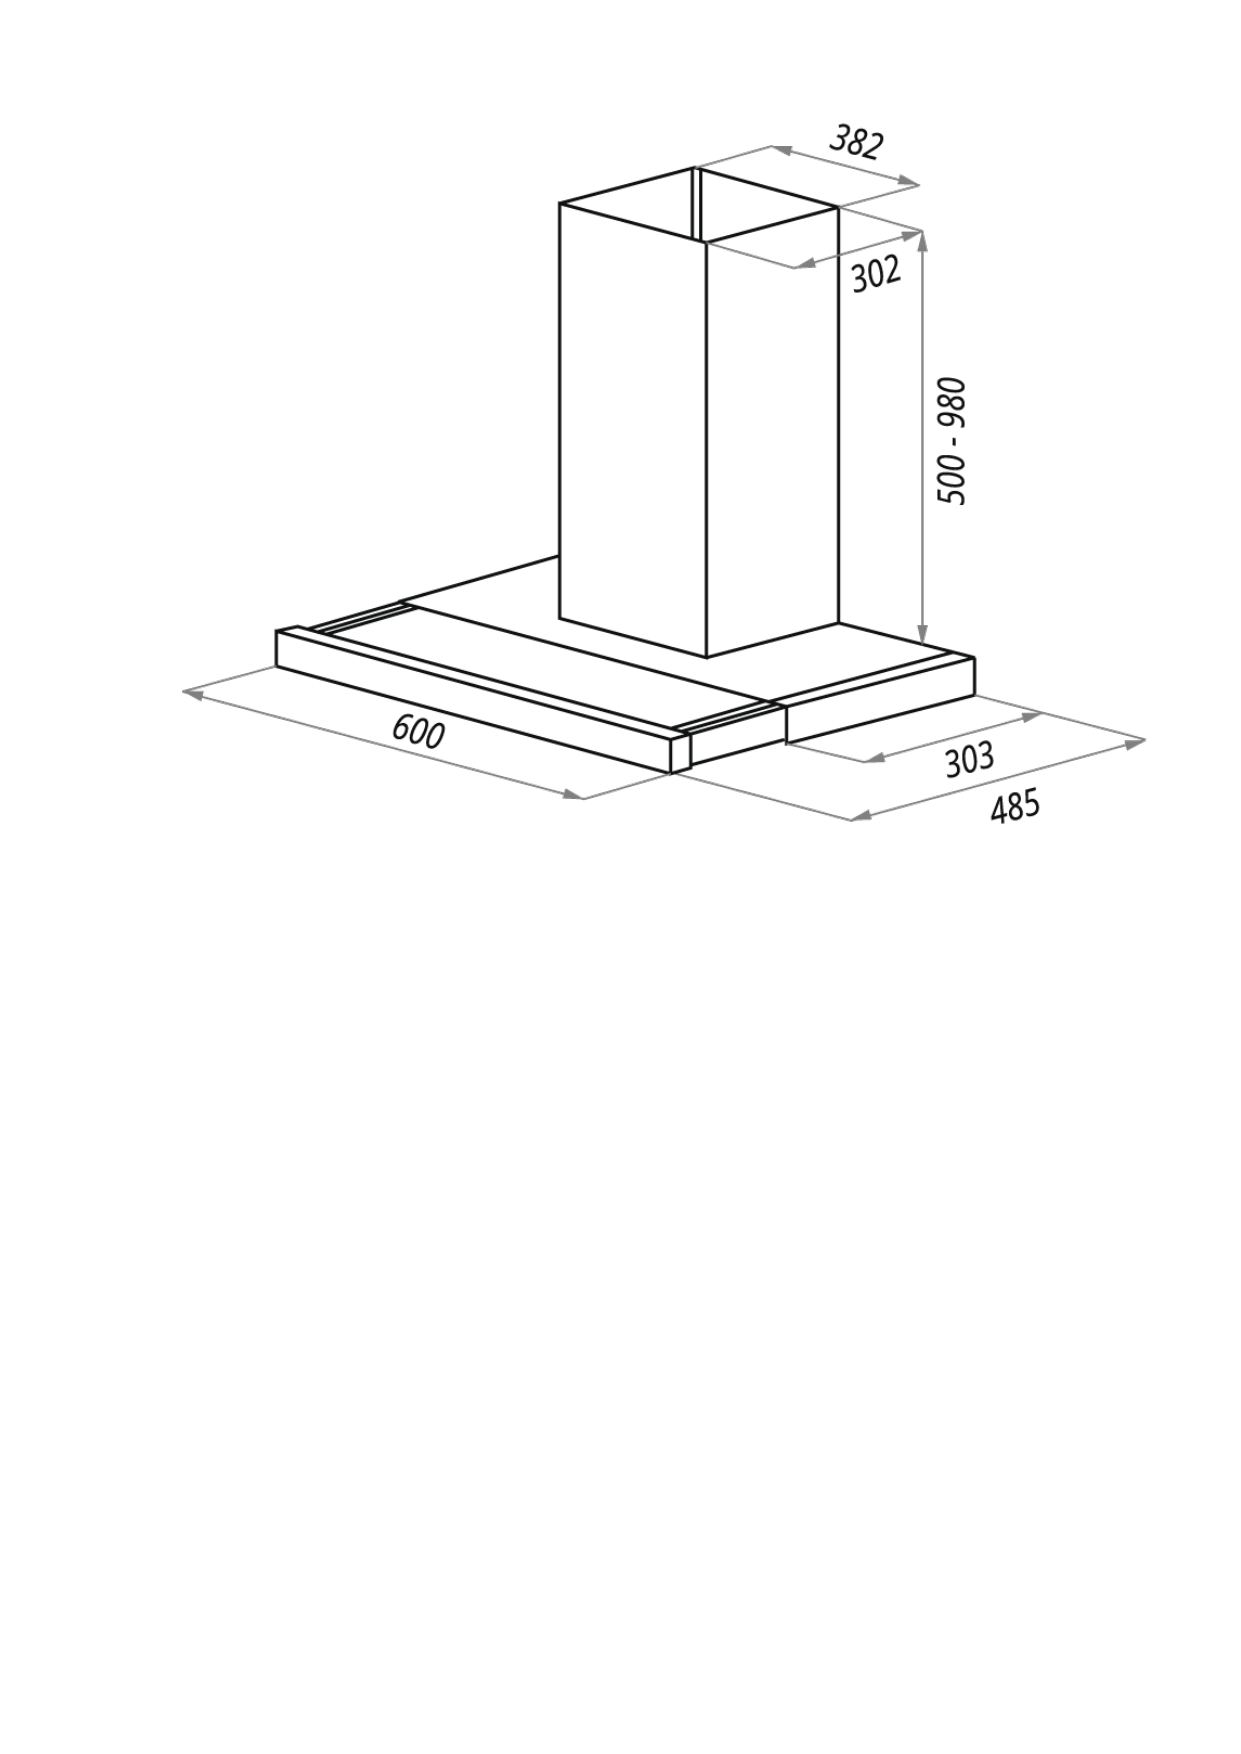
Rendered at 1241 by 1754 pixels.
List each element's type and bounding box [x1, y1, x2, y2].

picture [177, 118, 1152, 826]
